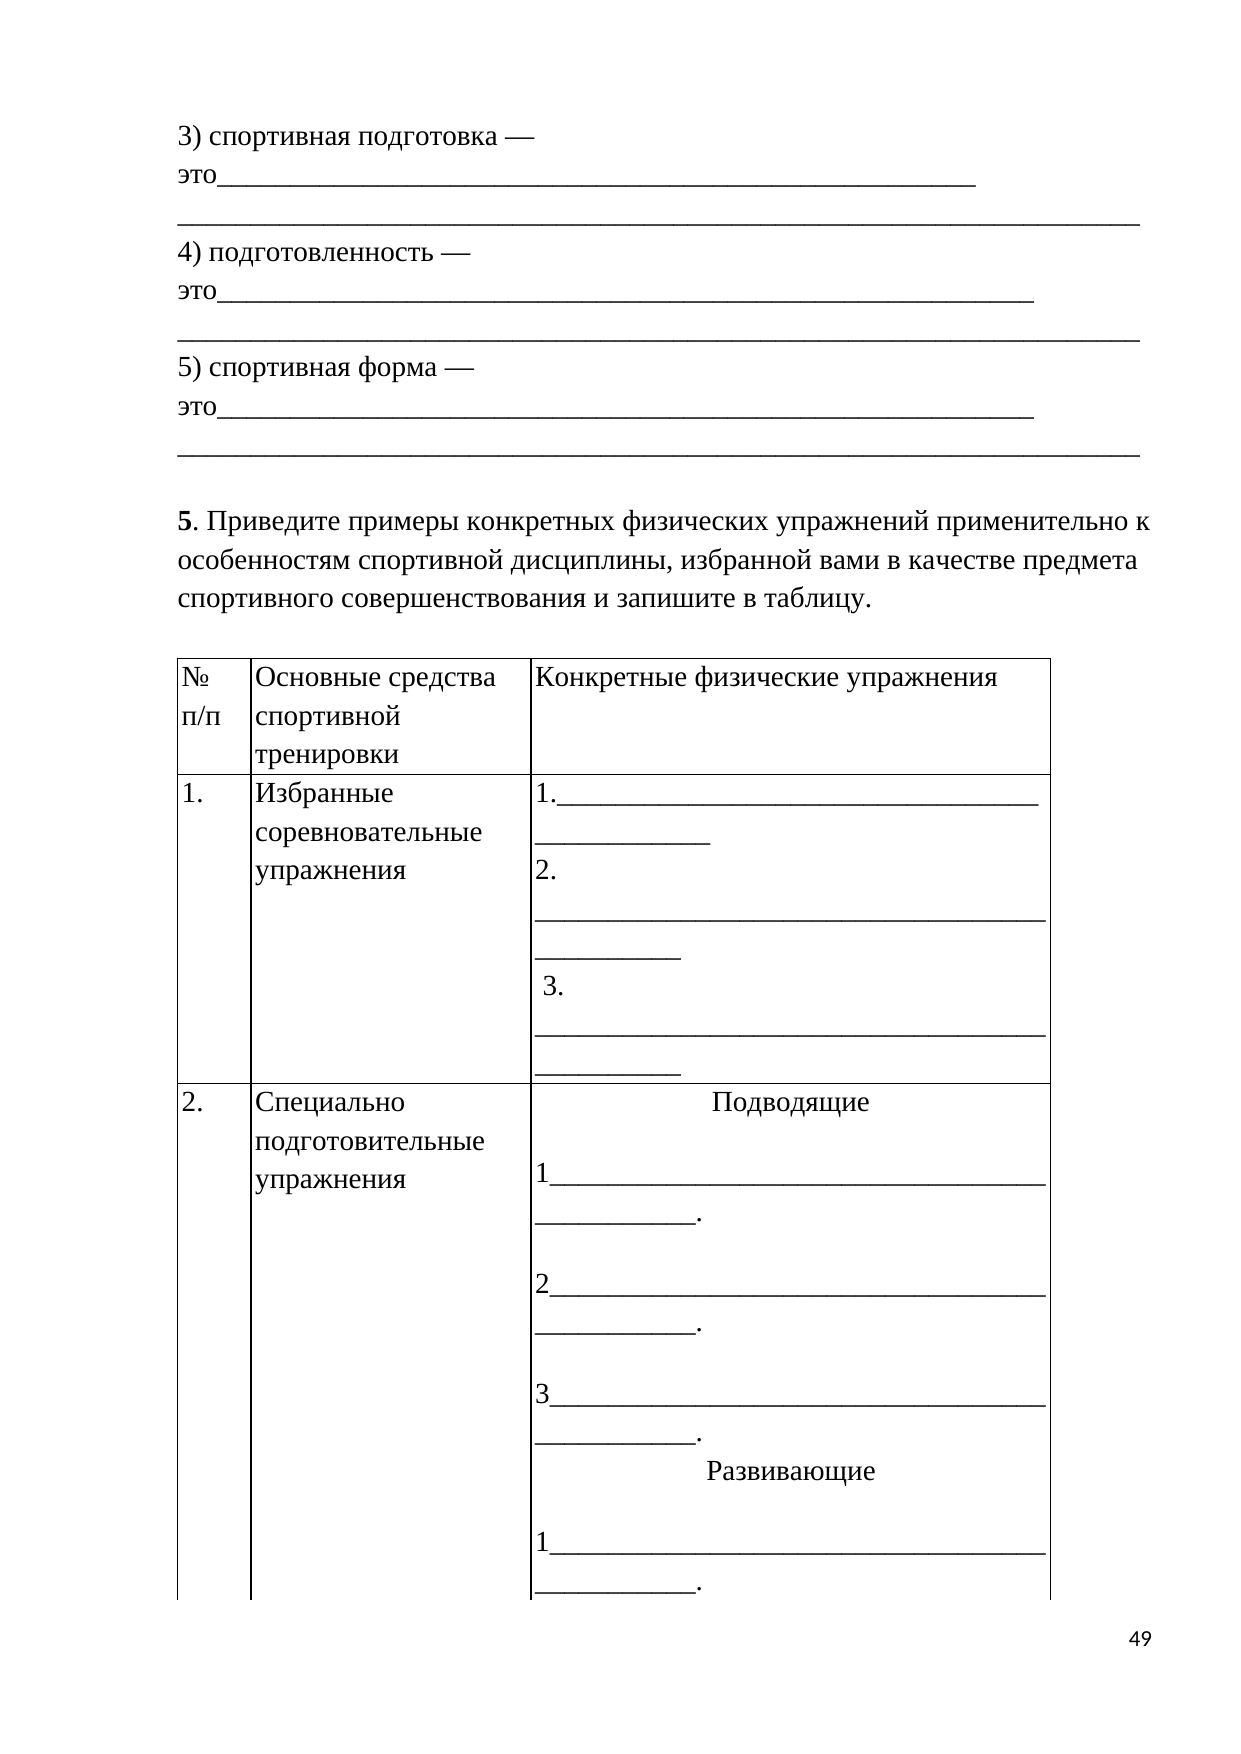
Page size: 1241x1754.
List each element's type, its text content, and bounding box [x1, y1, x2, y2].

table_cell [532, 1084, 1050, 1600]
text 3) спортивная подготовка — это____________________________________________________ [177, 118, 1152, 190]
table_header № п/п [178, 659, 250, 774]
table_cell 2. [178, 1084, 250, 1600]
table_header Основные средства спортивной тренировки [252, 659, 530, 774]
text __________________________________________________________________ [177, 311, 1152, 344]
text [177, 195, 1152, 229]
text 5) спортивная форма — это________________________________________________________ [177, 349, 1152, 421]
table_cell 1. [178, 775, 250, 1082]
table_header Конкретные физические упражнения [532, 659, 1050, 774]
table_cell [252, 1084, 530, 1600]
text 4) подготовленность — это________________________________________________________ [177, 234, 1152, 306]
table_cell 1._____________________________________________ 2. _____________________________________________ 3. _____________________________________________ [532, 775, 1050, 1082]
text __________________________________________________________________ [177, 426, 1152, 460]
table_cell Избранные соревновательные упражнения [252, 775, 530, 1082]
text 5. Приведите примеры конкретных физических упражнений применительно к особенностям спортивной дисциплины, избранной вами в качестве предмета спортивного совершенствования и запишите в таблицу. [177, 503, 1152, 614]
